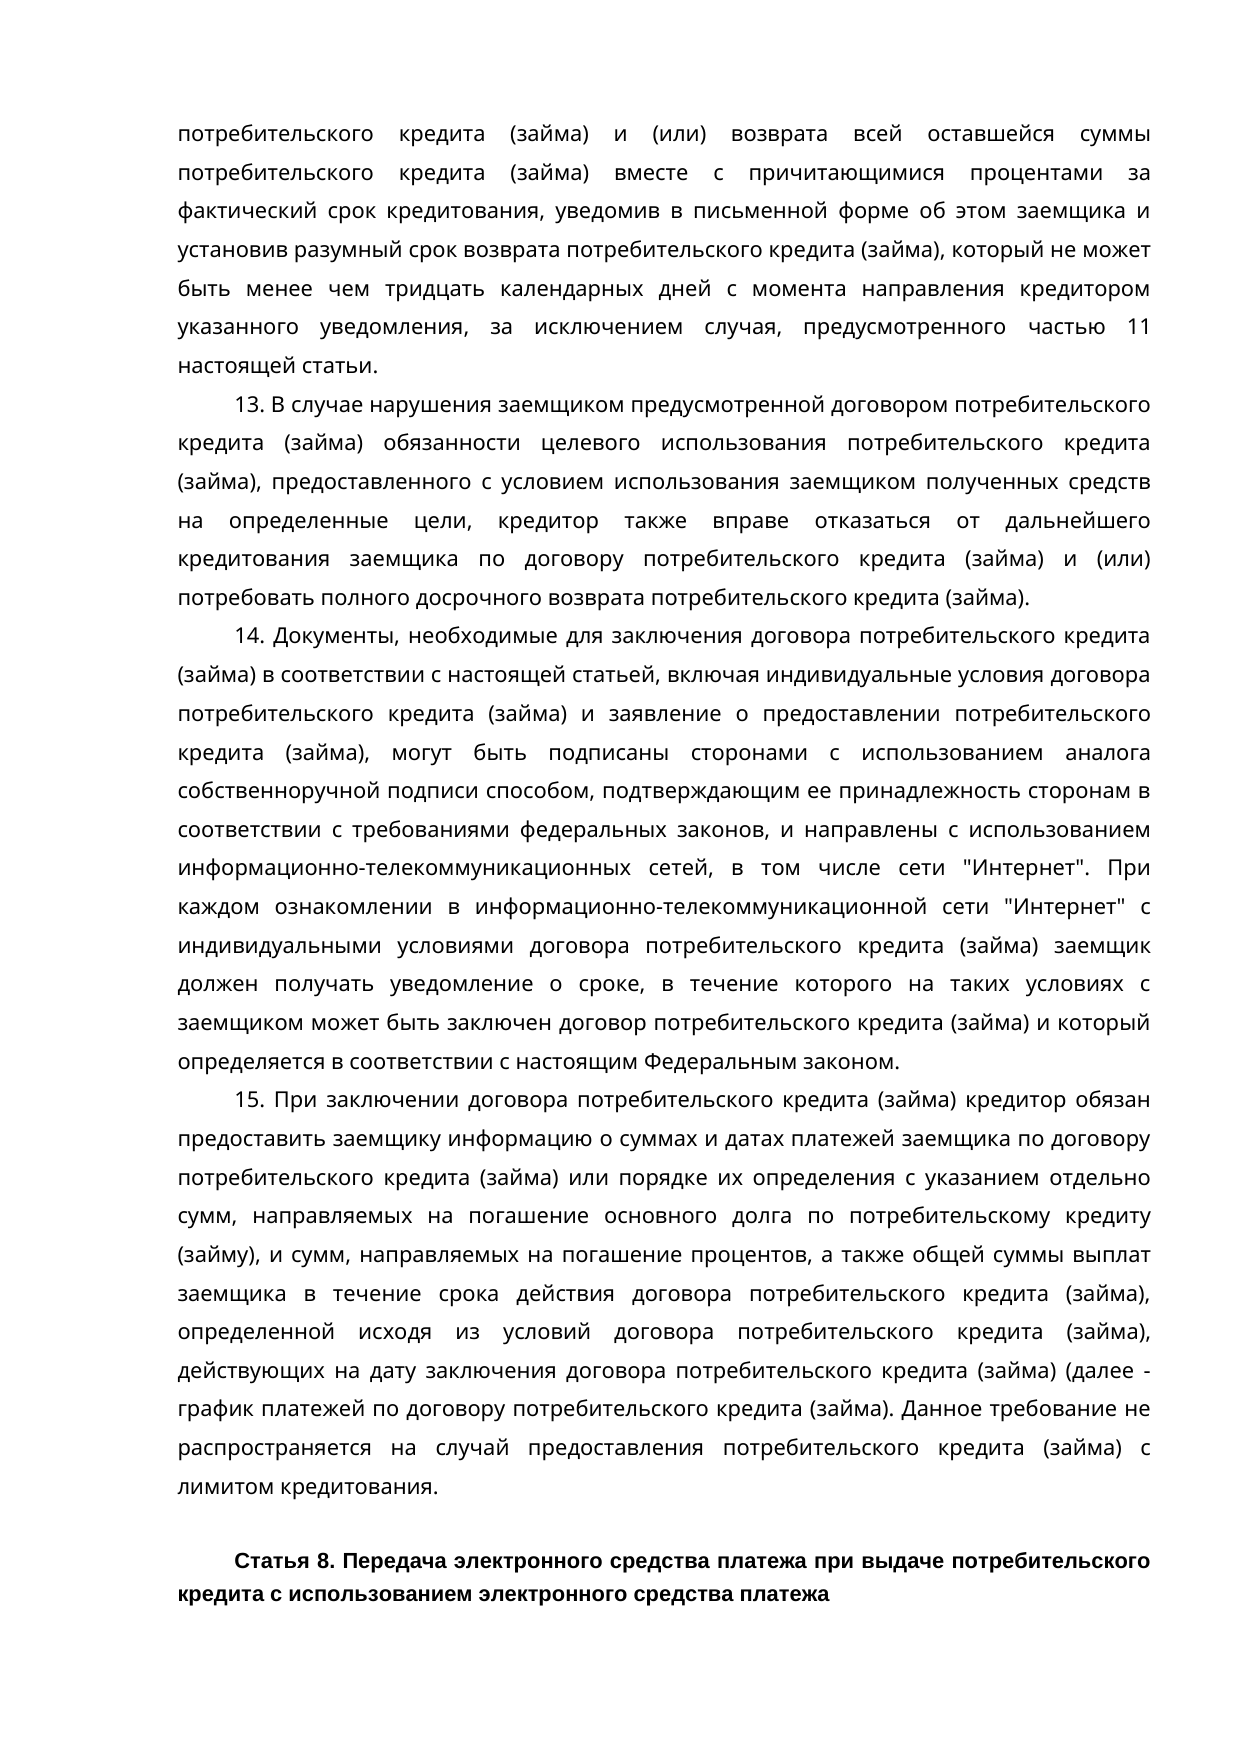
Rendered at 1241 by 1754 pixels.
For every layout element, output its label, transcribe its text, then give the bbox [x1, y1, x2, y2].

text 15. При заключении договора потребительского кредита (займа) кредитор обязан предоставить заемщику информацию о суммах и датах платежей заемщика по договору потребительского кредита (займа) или порядке их определения с указанием отдельно сумм, направляемых на погашение основного долга по потребительскому кредиту (займу), и сумм, направляемых на погашение процентов, а также общей суммы выплат заемщика в течение срока действия договора потребительского кредита (займа), определенной исходя из условий договора потребительского кредита (займа), действующих на дату заключения договора потребительского кредита (займа) (далее - график платежей по договору потребительского кредита (займа). Данное требование не распространяется на случай предоставления потребительского кредита (займа) с лимитом кредитования. [177, 1084, 1152, 1501]
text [177, 118, 1152, 380]
text 14. Документы, необходимые для заключения договора потребительского кредита (займа) в соответствии с настоящей статьей, включая индивидуальные условия договора потребительского кредита (займа) и заявление о предоставлении потребительского кредита (займа), могут быть подписаны сторонами с использованием аналога собственноручной подписи способом, подтверждающим ее принадлежность сторонам в соответствии с требованиями федеральных законов, и направлены с использованием информационно-телекоммуникационных сетей, в том числе сети "Интернет". При каждом ознакомлении в информационно-телекоммуникационной сети "Интернет" с индивидуальными условиями договора потребительского кредита (займа) заемщик должен получать уведомление о сроке, в течение которого на таких условиях с заемщиком может быть заключен договор потребительского кредита (займа) и который определяется в соответствии с настоящим Федеральным законом. [177, 621, 1152, 1075]
text Статья 8. Передача электронного средства платежа при выдаче потребительского кредита с использованием электронного средства платежа [177, 1548, 1152, 1606]
text 13. В случае нарушения заемщиком предусмотренной договором потребительского кредита (займа) обязанности целевого использования потребительского кредита (займа), предоставленного с условием использования заемщиком полученных средств на определенные цели, кредитор также вправе отказаться от дальнейшего кредитования заемщика по договору потребительского кредита (займа) и (или) потребовать полного досрочного возврата потребительского кредита (займа). [177, 389, 1152, 612]
